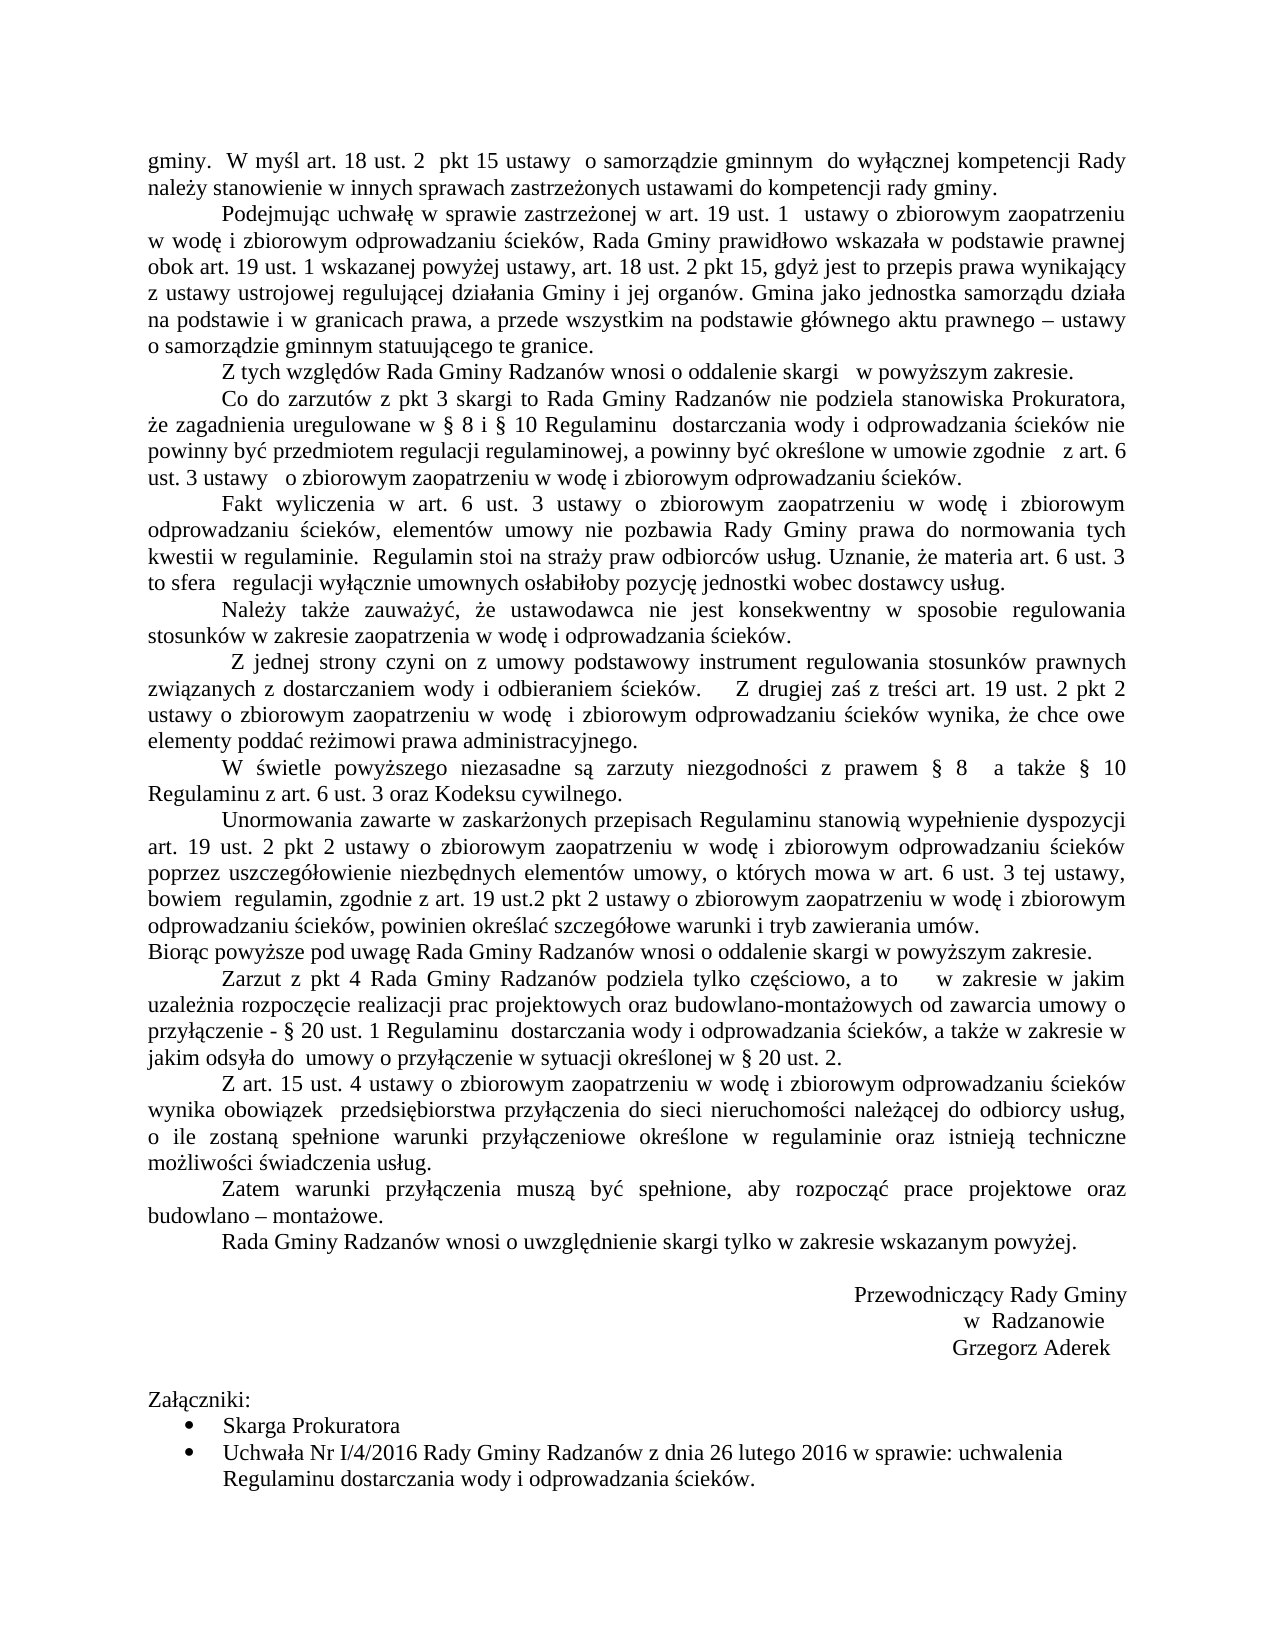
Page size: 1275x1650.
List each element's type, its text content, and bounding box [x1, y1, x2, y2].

text Grzegorz Aderek [148, 1333, 1127, 1360]
text Należy także zauważyć, że ustawodawca nie jest konsekwentny w sposobie regulowania stosunków w zakresie zaopatrzenia w wodę i odprowadzania ścieków. [148, 596, 1127, 648]
text w Radzanowie [148, 1307, 1127, 1333]
list Uchwała Nr I/4/2016 Rady Gminy Radzanów z dnia 26 lutego 2016 w sprawie: uchwalenia Regulaminu dostarczania wody i odprowadzania ścieków. [185, 1439, 1127, 1492]
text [148, 148, 1127, 200]
text Biorąc powyższe pod uwagę Rada Gminy Radzanów wnosi o oddalenie skargi w powyższym zakresie. [148, 938, 1127, 964]
text Z tych względów Rada Gminy Radzanów wnosi o oddalenie skargi w powyższym zakresie. [148, 358, 1127, 385]
text Podejmując uchwałę w sprawie zastrzeżonej w art. 19 ust. 1 ustawy o zbiorowym zaopatrzeniu w wodę i zbiorowym odprowadzaniu ścieków, Rada Gminy prawidłowo wskazała w podstawie prawnej obok art. 19 ust. 1 wskazanej powyżej ustawy, art. 18 ust. 2 pkt 15, gdyż jest to przepis prawa wynikający z ustawy ustrojowej regulującej działania Gminy i jej organów. Gmina jako jednostka samorządu działa na podstawie i w granicach prawa, a przede wszystkim na podstawie głównego aktu prawnego – ustawy o samorządzie gminnym statuującego te granice. [148, 200, 1127, 358]
text Co do zarzutów z pkt 3 skargi to Rada Gminy Radzanów nie podziela stanowiska Prokuratora, że zagadnienia uregulowane w § 8 i § 10 Regulaminu dostarczania wody i odprowadzania ścieków nie powinny być przedmiotem regulacji regulaminowej, a powinny być określone w umowie zgodnie z art. 6 ust. 3 ustawy o zbiorowym zaopatrzeniu w wodę i zbiorowym odprowadzaniu ścieków. [148, 385, 1127, 490]
text Rada Gminy Radzanów wnosi o uwzględnienie skargi tylko w zakresie wskazanym powyżej. [148, 1228, 1127, 1254]
text Fakt wyliczenia w art. 6 ust. 3 ustawy o zbiorowym zaopatrzeniu w wodę i zbiorowym odprowadzaniu ścieków, elementów umowy nie pozbawia Rady Gminy prawa do normowania tych kwestii w regulaminie. Regulamin stoi na straży praw odbiorców usług. Uznanie, że materia art. 6 ust. 3 to sfera regulacji wyłącznie umownych osłabiłoby pozycję jednostki wobec dostawcy usług. [148, 490, 1127, 596]
text Z art. 15 ust. 4 ustawy o zbiorowym zaopatrzeniu w wodę i zbiorowym odprowadzaniu ścieków wynika obowiązek przedsiębiorstwa przyłączenia do sieci nieruchomości należącej do odbiorcy usług, o ile zostaną spełnione warunki przyłączeniowe określone w regulaminie oraz istnieją techniczne możliwości świadczenia usług. [148, 1070, 1127, 1175]
text Z jednej strony czyni on z umowy podstawowy instrument regulowania stosunków prawnych związanych z dostarczaniem wody i odbieraniem ścieków. Z drugiej zaś z treści art. 19 ust. 2 pkt 2 ustawy o zbiorowym zaopatrzeniu w wodę i zbiorowym odprowadzaniu ścieków wynika, że chce owe elementy poddać reżimowi prawa administracyjnego. [148, 648, 1127, 754]
text Unormowania zawarte w zaskarżonych przepisach Regulaminu stanowią wypełnienie dyspozycji art. 19 ust. 2 pkt 2 ustawy o zbiorowym zaopatrzeniu w wodę i zbiorowym odprowadzaniu ścieków poprzez uszczegółowienie niezbędnych elementów umowy, o których mowa w art. 6 ust. 3 tej ustawy, bowiem regulamin, zgodnie z art. 19 ust.2 pkt 2 ustawy o zbiorowym zaopatrzeniu w wodę i zbiorowym odprowadzaniu ścieków, powinien określać szczegółowe warunki i tryb zawierania umów. [148, 806, 1127, 938]
text W świetle powyższego niezasadne są zarzuty niezgodności z prawem § 8 a także § 10 Regulaminu z art. 6 ust. 3 oraz Kodeksu cywilnego. [148, 754, 1127, 806]
text Zatem warunki przyłączenia muszą być spełnione, aby rozpocząć prace projektowe oraz budowlano – montażowe. [148, 1175, 1127, 1228]
text Przewodniczący Rady Gminy [148, 1281, 1127, 1307]
text Załączniki: [148, 1386, 1127, 1413]
list Skarga Prokuratora [185, 1413, 1127, 1439]
text Zarzut z pkt 4 Rada Gminy Radzanów podziela tylko częściowo, a to w zakresie w jakim uzależnia rozpoczęcie realizacji prac projektowych oraz budowlano-montażowych od zawarcia umowy o przyłączenie - § 20 ust. 1 Regulaminu dostarczania wody i odprowadzania ścieków, a także w zakresie w jakim odsyła do umowy o przyłączenie w sytuacji określonej w § 20 ust. 2. [148, 964, 1127, 1070]
